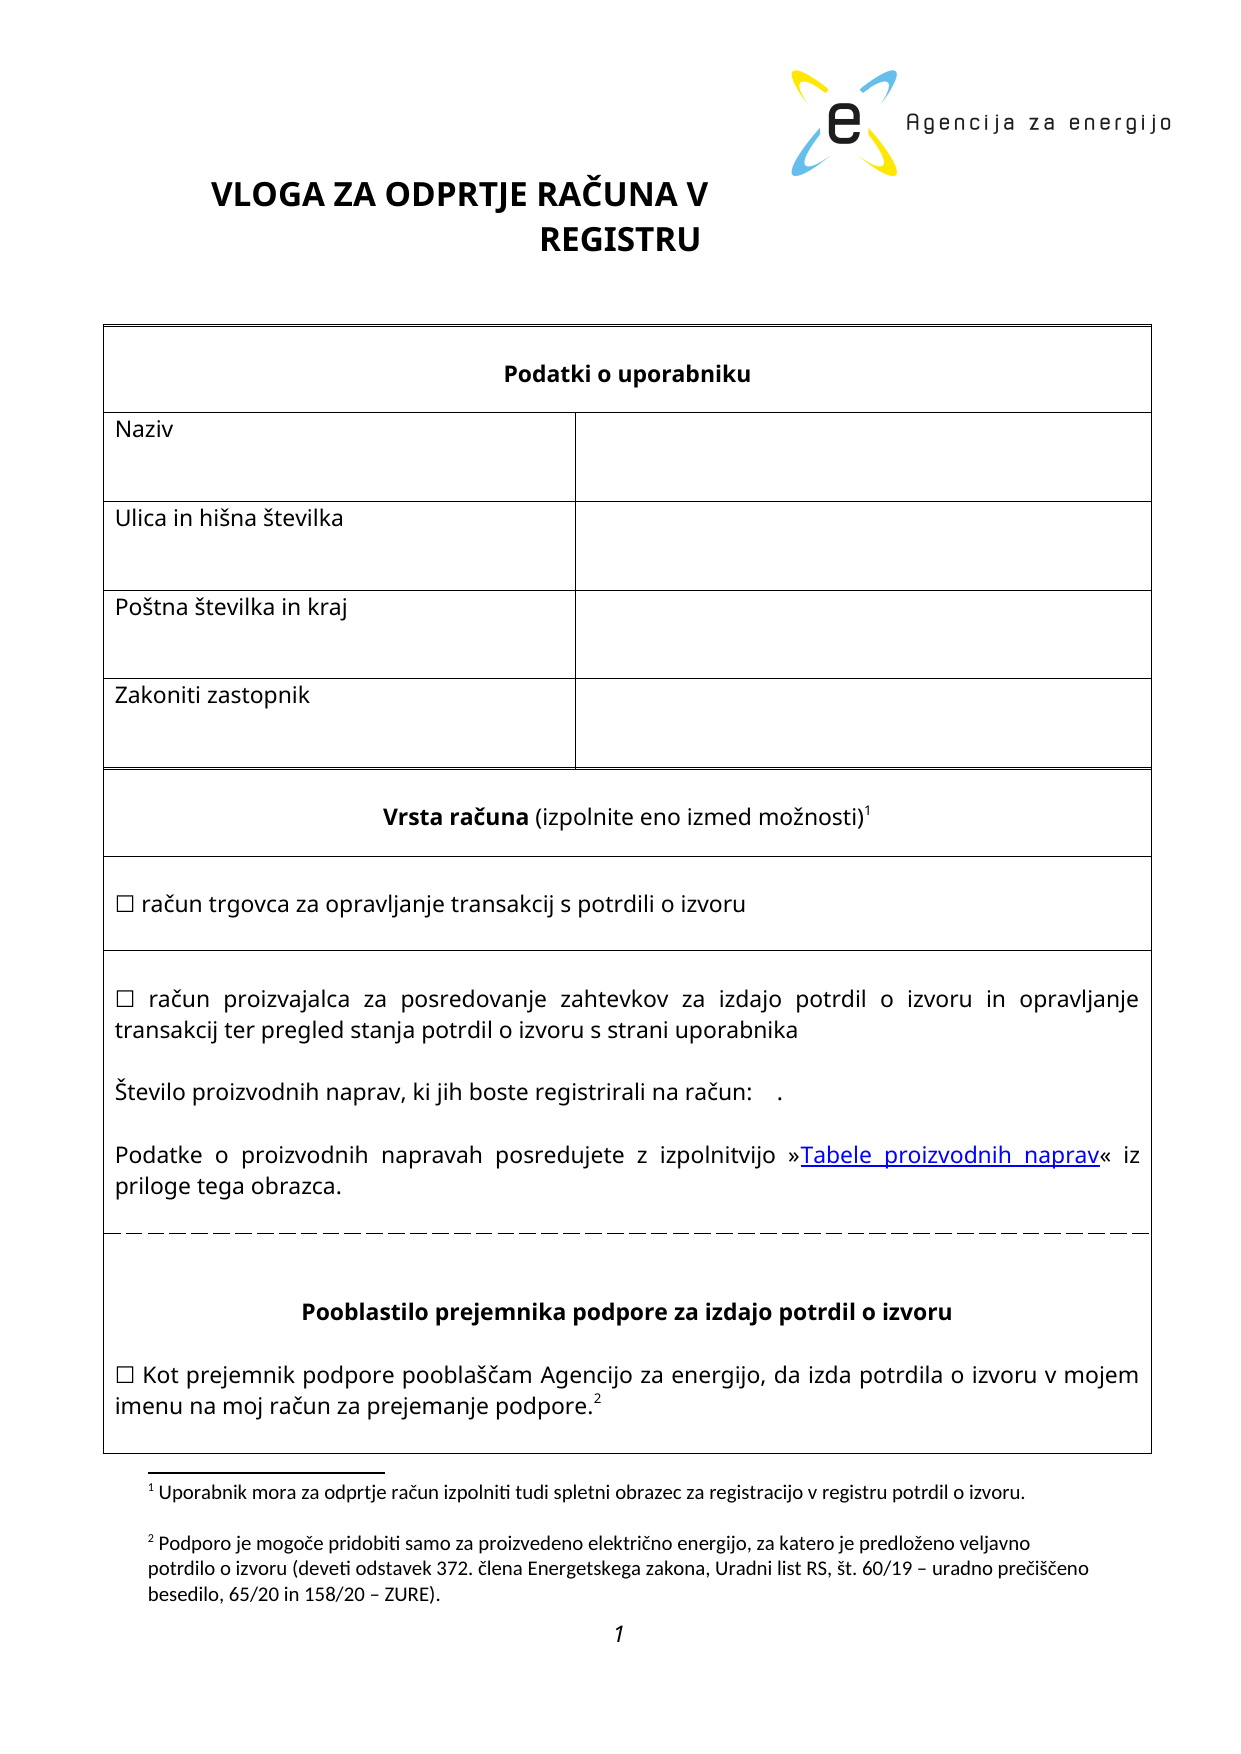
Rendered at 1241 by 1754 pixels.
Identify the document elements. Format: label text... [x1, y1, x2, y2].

picture [790, 0, 1241, 177]
table_cell [576, 413, 1151, 501]
table_cell [576, 679, 1151, 767]
table_cell Poštna številka in kraj [104, 591, 575, 678]
table_cell Zakoniti zastopnik [104, 679, 575, 767]
table_cell račun trgovca za opravljanje transakcij s potrdili o izvoru [104, 857, 1151, 950]
text VLOGA ZA ODPRTJE RAČUNA V REGISTRU [148, 170, 1093, 261]
table_cell račun proizvajalca za posredovanje zahtevkov za izdajo potrdil o izvoru in opravljanje transakcij ter pregled stanja potrdil o izvoru s strani uporabnika Število proizvodnih naprav, ki jih boste registrirali na račun: . Podatke o proizvodnih napravah posredujete z izpolnitvijo »Tabele proizvodnih naprav« iz priloge tega obrazca. [104, 951, 1151, 1233]
table_cell Ulica in hišna številka [104, 502, 575, 589]
table_cell Vrsta računa (izpolnite eno izmed možnosti) [104, 770, 1151, 856]
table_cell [104, 1233, 1151, 1452]
table_cell Naziv [104, 413, 575, 501]
table_header Podatki o uporabniku [104, 327, 1151, 412]
